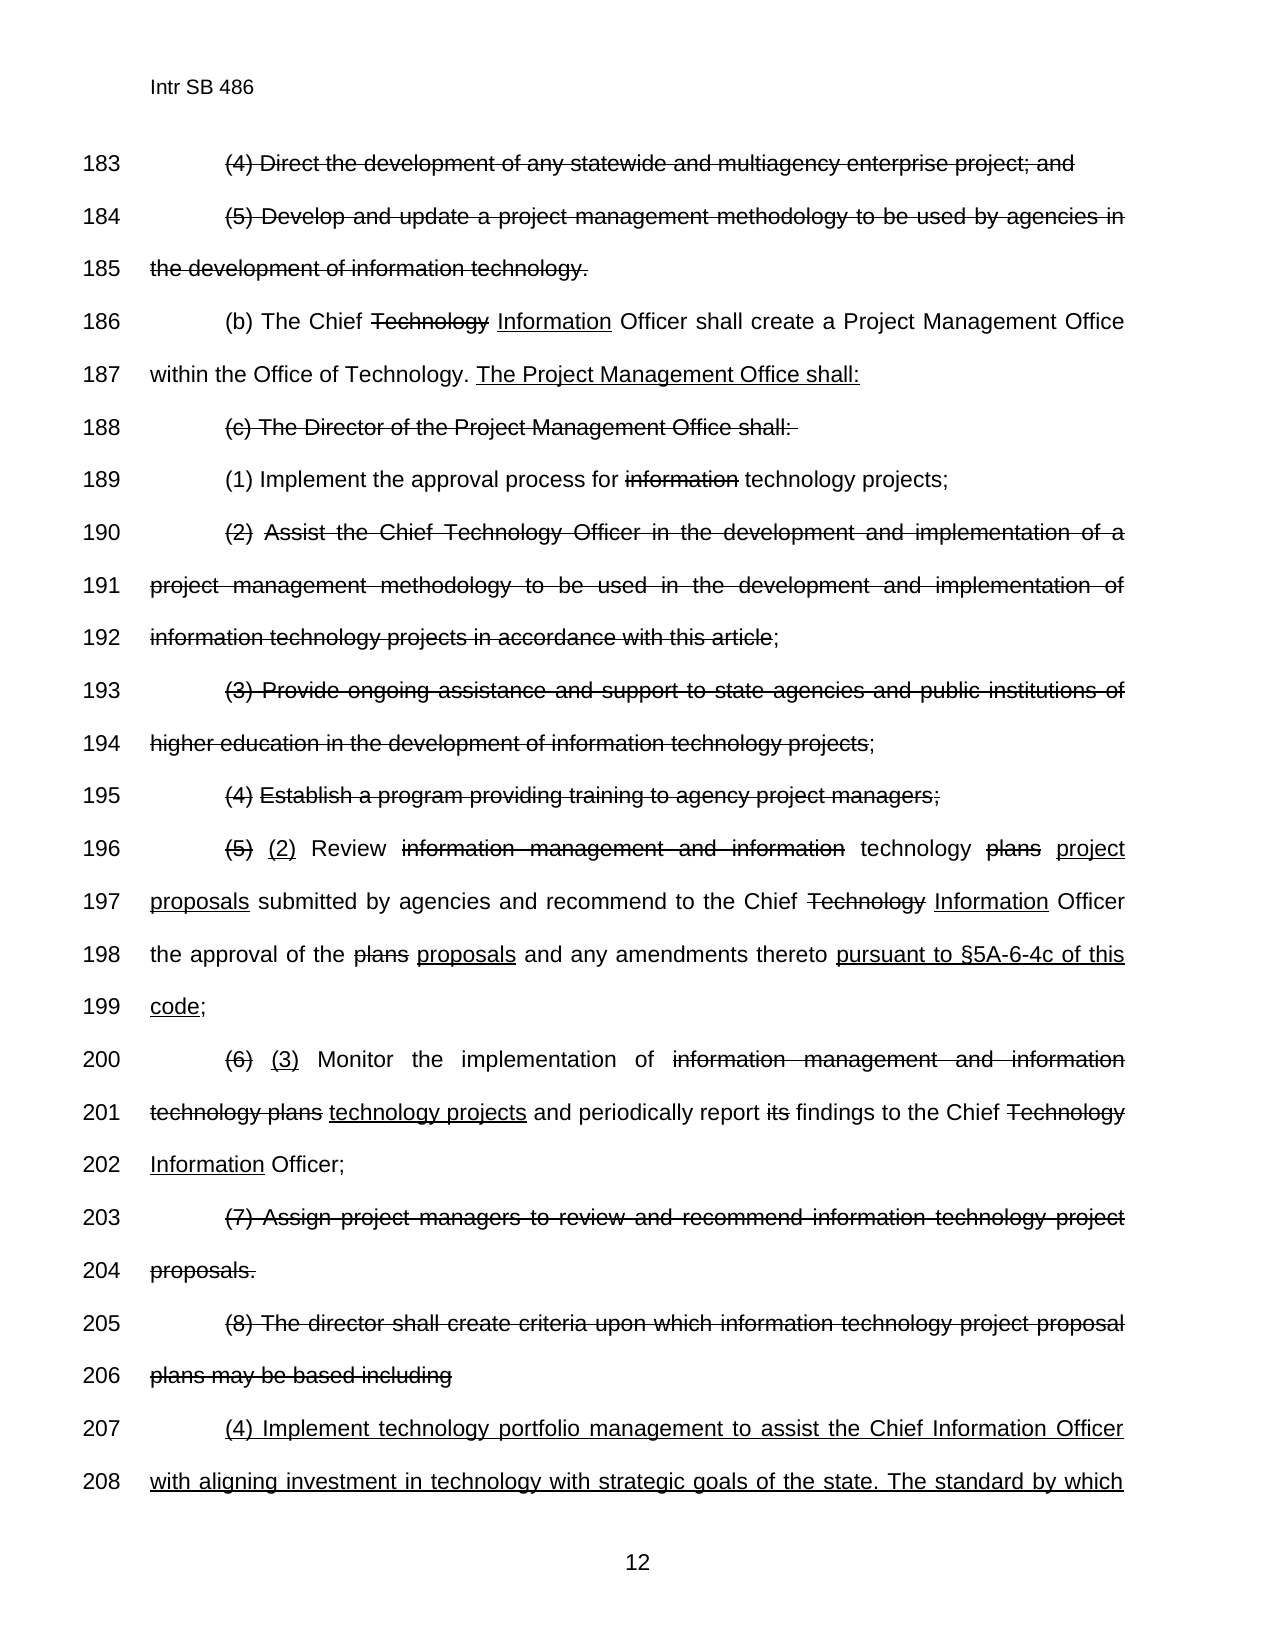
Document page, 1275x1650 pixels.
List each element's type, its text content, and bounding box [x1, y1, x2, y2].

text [150, 1415, 1125, 1494]
text (8) The director shall create criteria upon which information technology project proposal plans may be based including [150, 1309, 1125, 1389]
text (4) Direct the development of any statewide and multiagency enterprise project; and [150, 150, 1125, 176]
text (6) (3) Monitor the implementation of information management and information technology plans technology projects and periodically report its findings to the Chief Technology Information Officer; [150, 1046, 1125, 1178]
text (1) Implement the approval process for information technology projects; [150, 466, 1125, 493]
text (3) Provide ongoing assistance and support to state agencies and public institutions of higher education in the development of information technology projects; [150, 677, 1125, 756]
text (2) Assist the Chief Technology Officer in the development and implementation of a project management methodology to be used in the development and implementation of information technology projects in accordance with this article; [150, 519, 1125, 651]
text (5) Develop and update a project management methodology to be used by agencies in the development of information technology. [150, 203, 1125, 282]
text (b) The Chief Technology Information Officer shall create a Project Management Office within the Office of Technology. The Project Management Office shall: [150, 308, 1125, 387]
text (c) The Director of the Project Management Office shall: [150, 413, 1125, 440]
text (4) Establish a program providing training to agency project managers; [150, 782, 1125, 809]
text (7) Assign project managers to review and recommend information technology project proposals. [150, 1204, 1125, 1283]
text (5) (2) Review information management and information technology plans project proposals submitted by agencies and recommend to the Chief Technology Information Officer the approval of the plans proposals and any amendments thereto pursuant to §5A-6-4c of this code; [150, 835, 1125, 1020]
